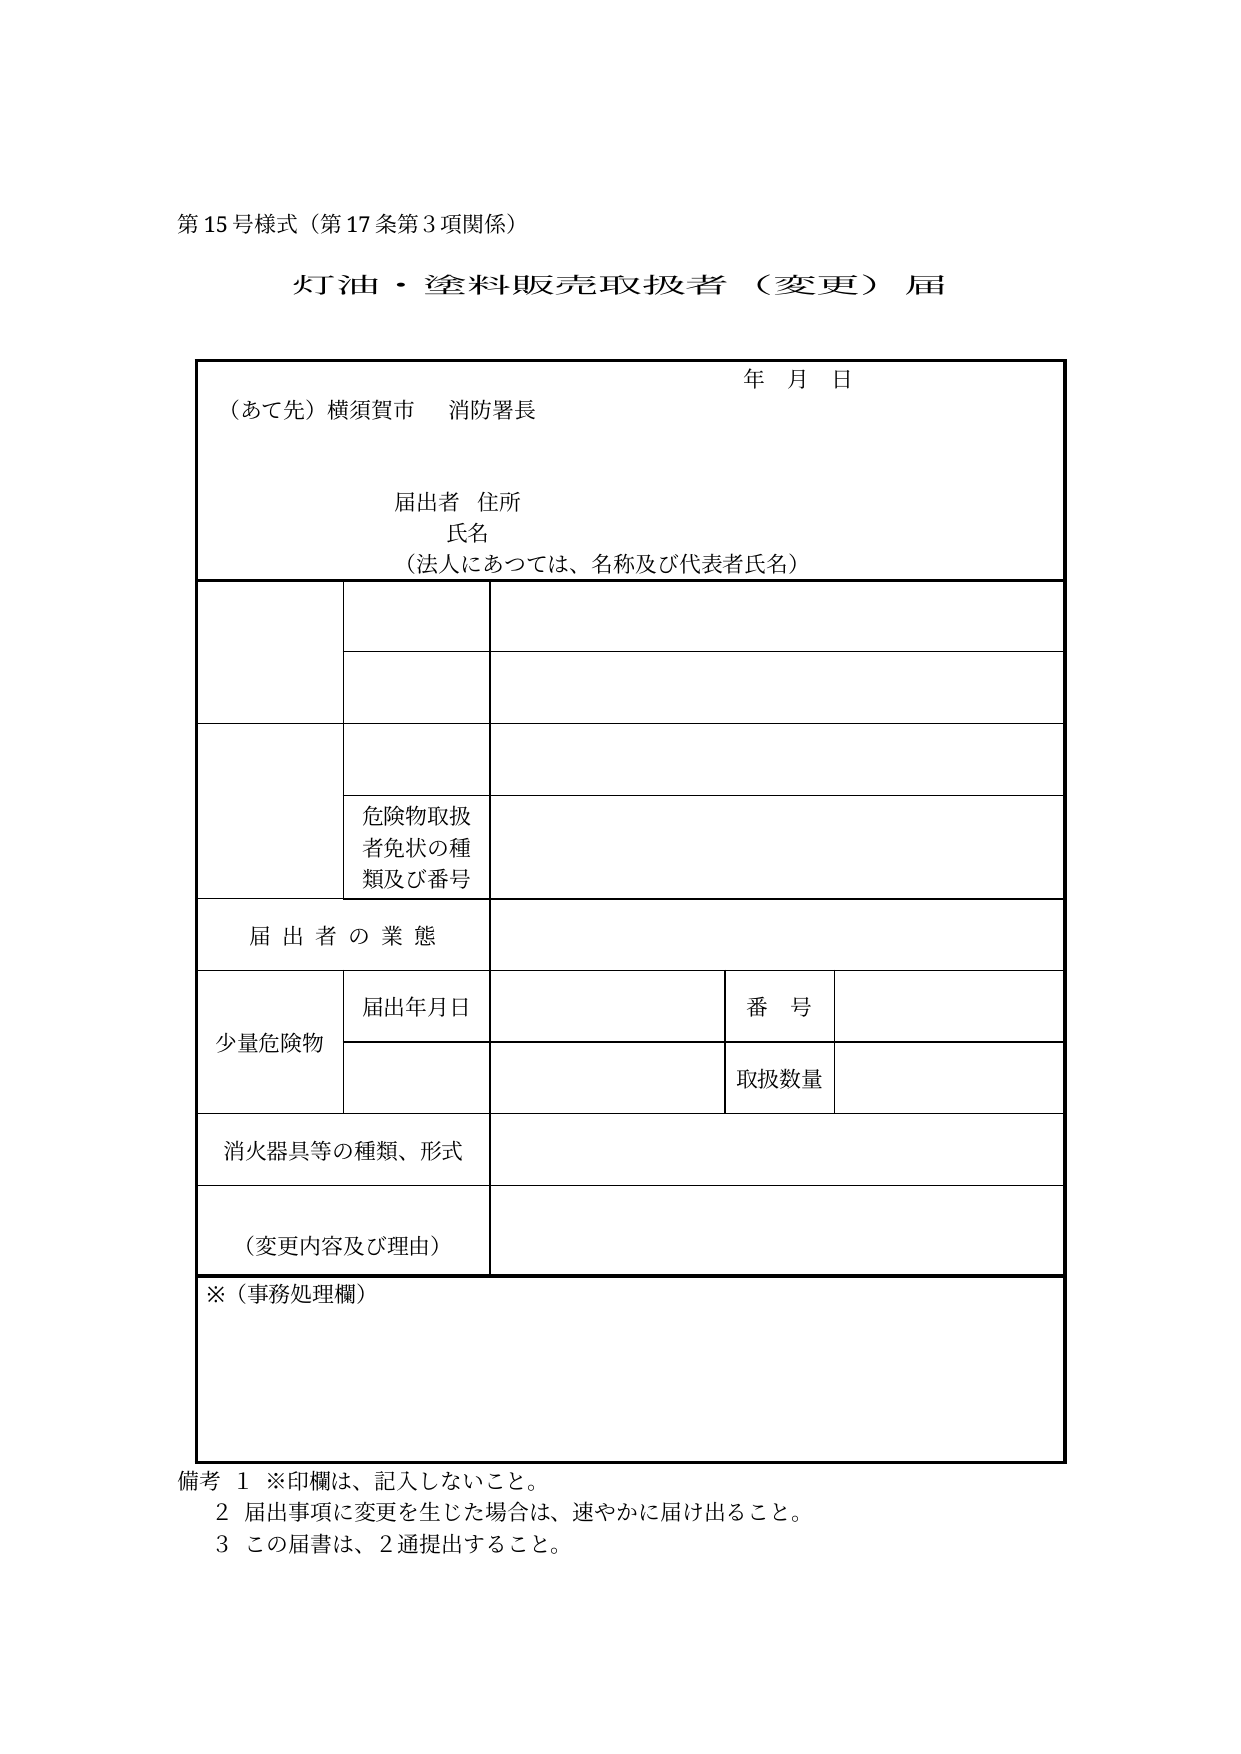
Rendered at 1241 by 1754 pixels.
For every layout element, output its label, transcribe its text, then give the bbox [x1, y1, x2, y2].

text 備考 １ ※印欄は、記入しないこと。 [177, 1464, 1063, 1496]
table_cell [835, 1043, 1063, 1113]
table_cell 番 号 [726, 971, 834, 1041]
text ３ この届書は、２通提出すること。 [177, 1527, 1063, 1558]
table_cell [491, 724, 1063, 795]
table_cell 届 出 者 の 業 態 [198, 899, 489, 969]
table_cell [491, 652, 1063, 723]
table_cell [198, 724, 343, 898]
table_cell （変更内容及び理由） [198, 1186, 489, 1274]
text 灯油・塗料販売取扱者（変更）届 [177, 268, 1063, 299]
table_cell 危険物取扱 者免状の種類及び番号 [344, 796, 489, 898]
text ２ 届出事項に変更を生じた場合は、速やかに届け出ること。 [177, 1496, 1063, 1527]
table_cell [491, 1186, 1063, 1274]
table_cell 少量危険物 [198, 971, 343, 1113]
table_cell [491, 1114, 1063, 1185]
table_cell [835, 971, 1063, 1041]
table_header 年 月 日 （あて先）横須賀市 消防署長 届出者 住所 氏名 （法人にあつては、名称及び代表者氏名） [198, 362, 1063, 579]
text 第15号様式（第17条第３項関係） [177, 207, 1063, 238]
table_cell 消火器具等の種類、形式 [198, 1114, 489, 1185]
table_cell ※（事務処理欄） [198, 1278, 1063, 1461]
table_cell [344, 582, 489, 651]
table_cell [344, 724, 489, 795]
table_cell [198, 582, 343, 723]
table_cell [491, 582, 1063, 651]
table_cell 取扱数量 [726, 1043, 834, 1113]
table_cell [344, 652, 489, 723]
table_cell [491, 796, 1063, 898]
table_cell [491, 971, 724, 1041]
table_cell [344, 1043, 489, 1113]
table_cell [491, 1043, 724, 1113]
table_cell 届出年月日 [344, 971, 489, 1041]
table_cell [491, 900, 1063, 969]
